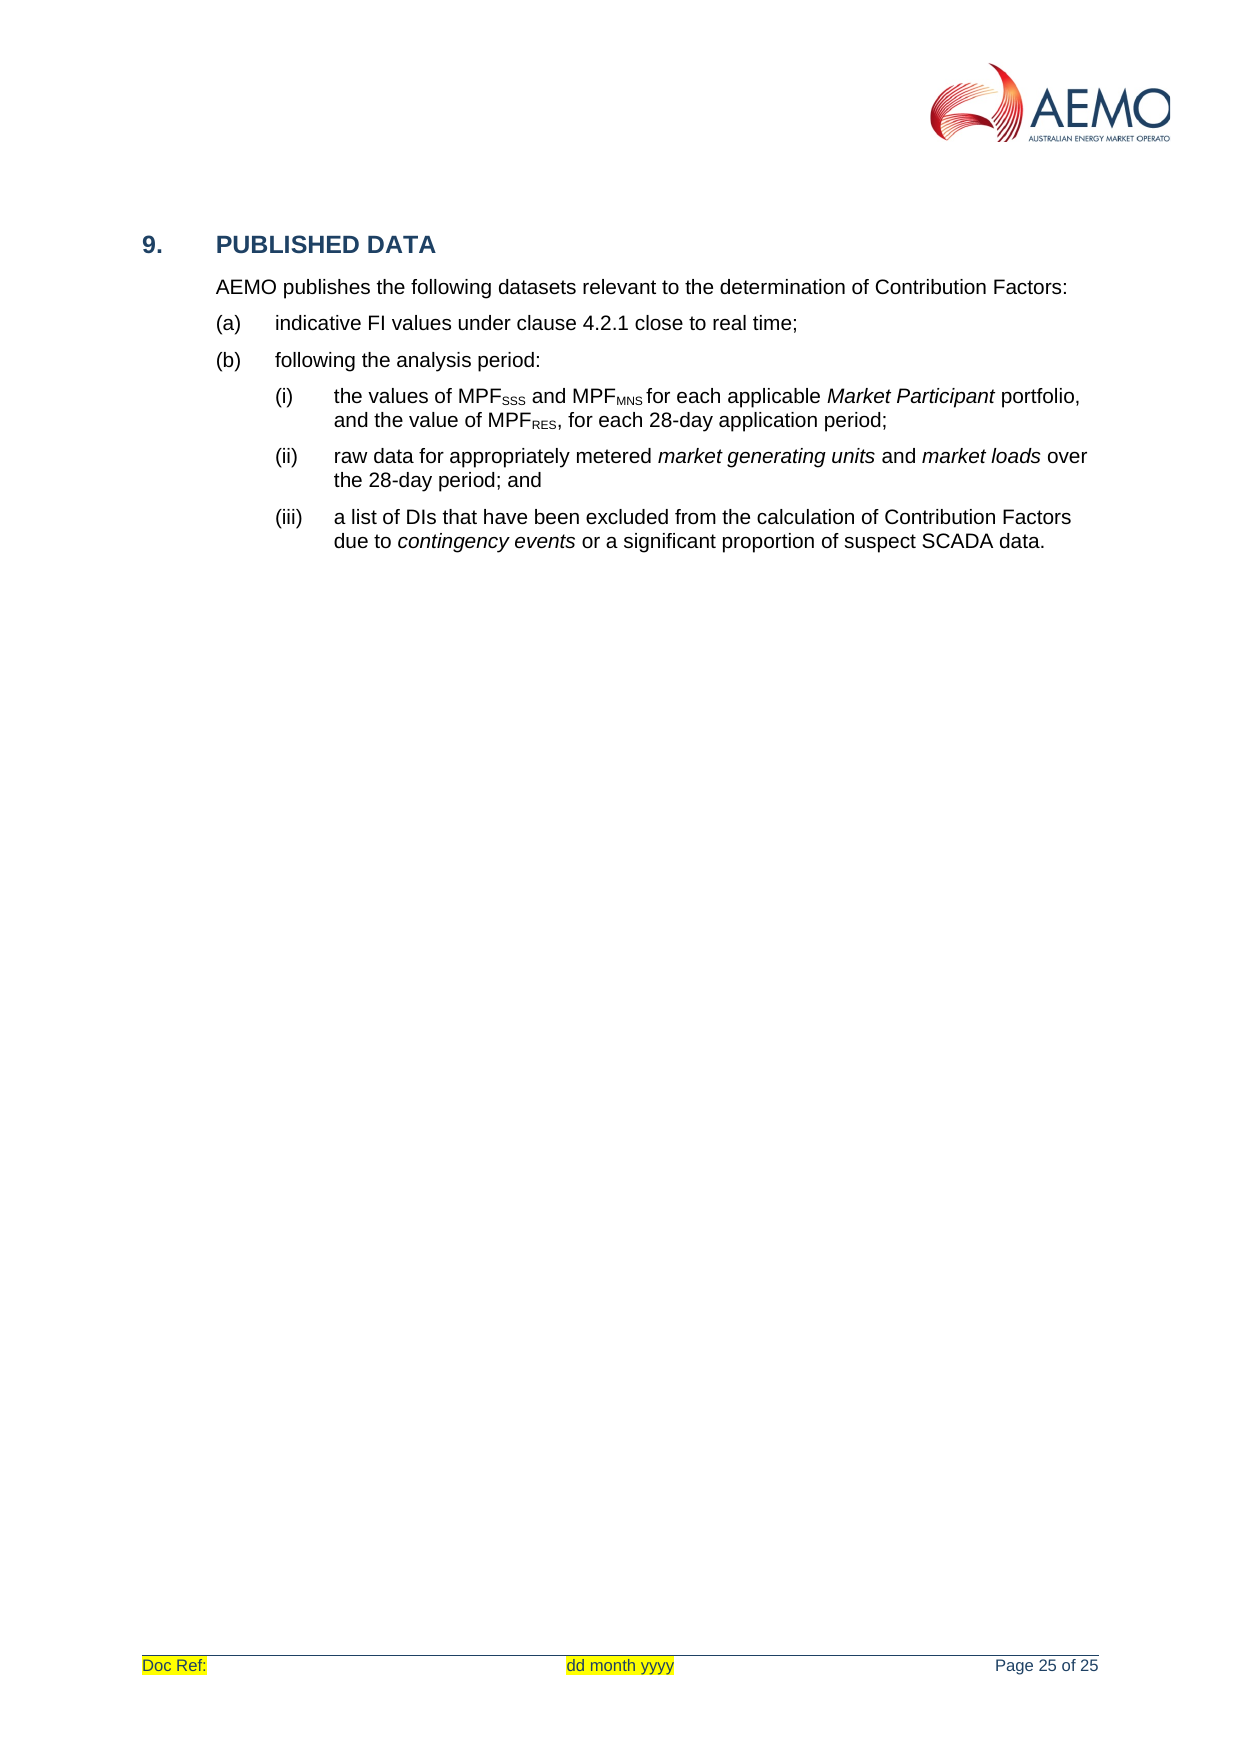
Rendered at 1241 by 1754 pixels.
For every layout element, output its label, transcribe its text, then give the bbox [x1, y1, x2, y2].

list a list of DIs that have been excluded from the calculation of Contribution Factors due to contingency events or a significant proportion of suspect SCADA data. [275, 505, 1098, 553]
text AEMO publishes the following datasets relevant to the determination of Contribution Factors: [216, 274, 1098, 298]
list the values of MPFSSS and MPFMNS for each applicable Market Participant portfolio, and the value of MPFRES, for each 28-day application period; [275, 384, 1098, 432]
list following the analysis period: [216, 347, 1098, 371]
picture [929, 62, 1170, 141]
subtitle Published DATA [142, 229, 1098, 258]
list raw data for appropriately metered market generating units and market loads over the 28-day period; and [275, 444, 1098, 492]
list indicative FI values under clause 4.2.1 close to real time; [216, 311, 1098, 335]
